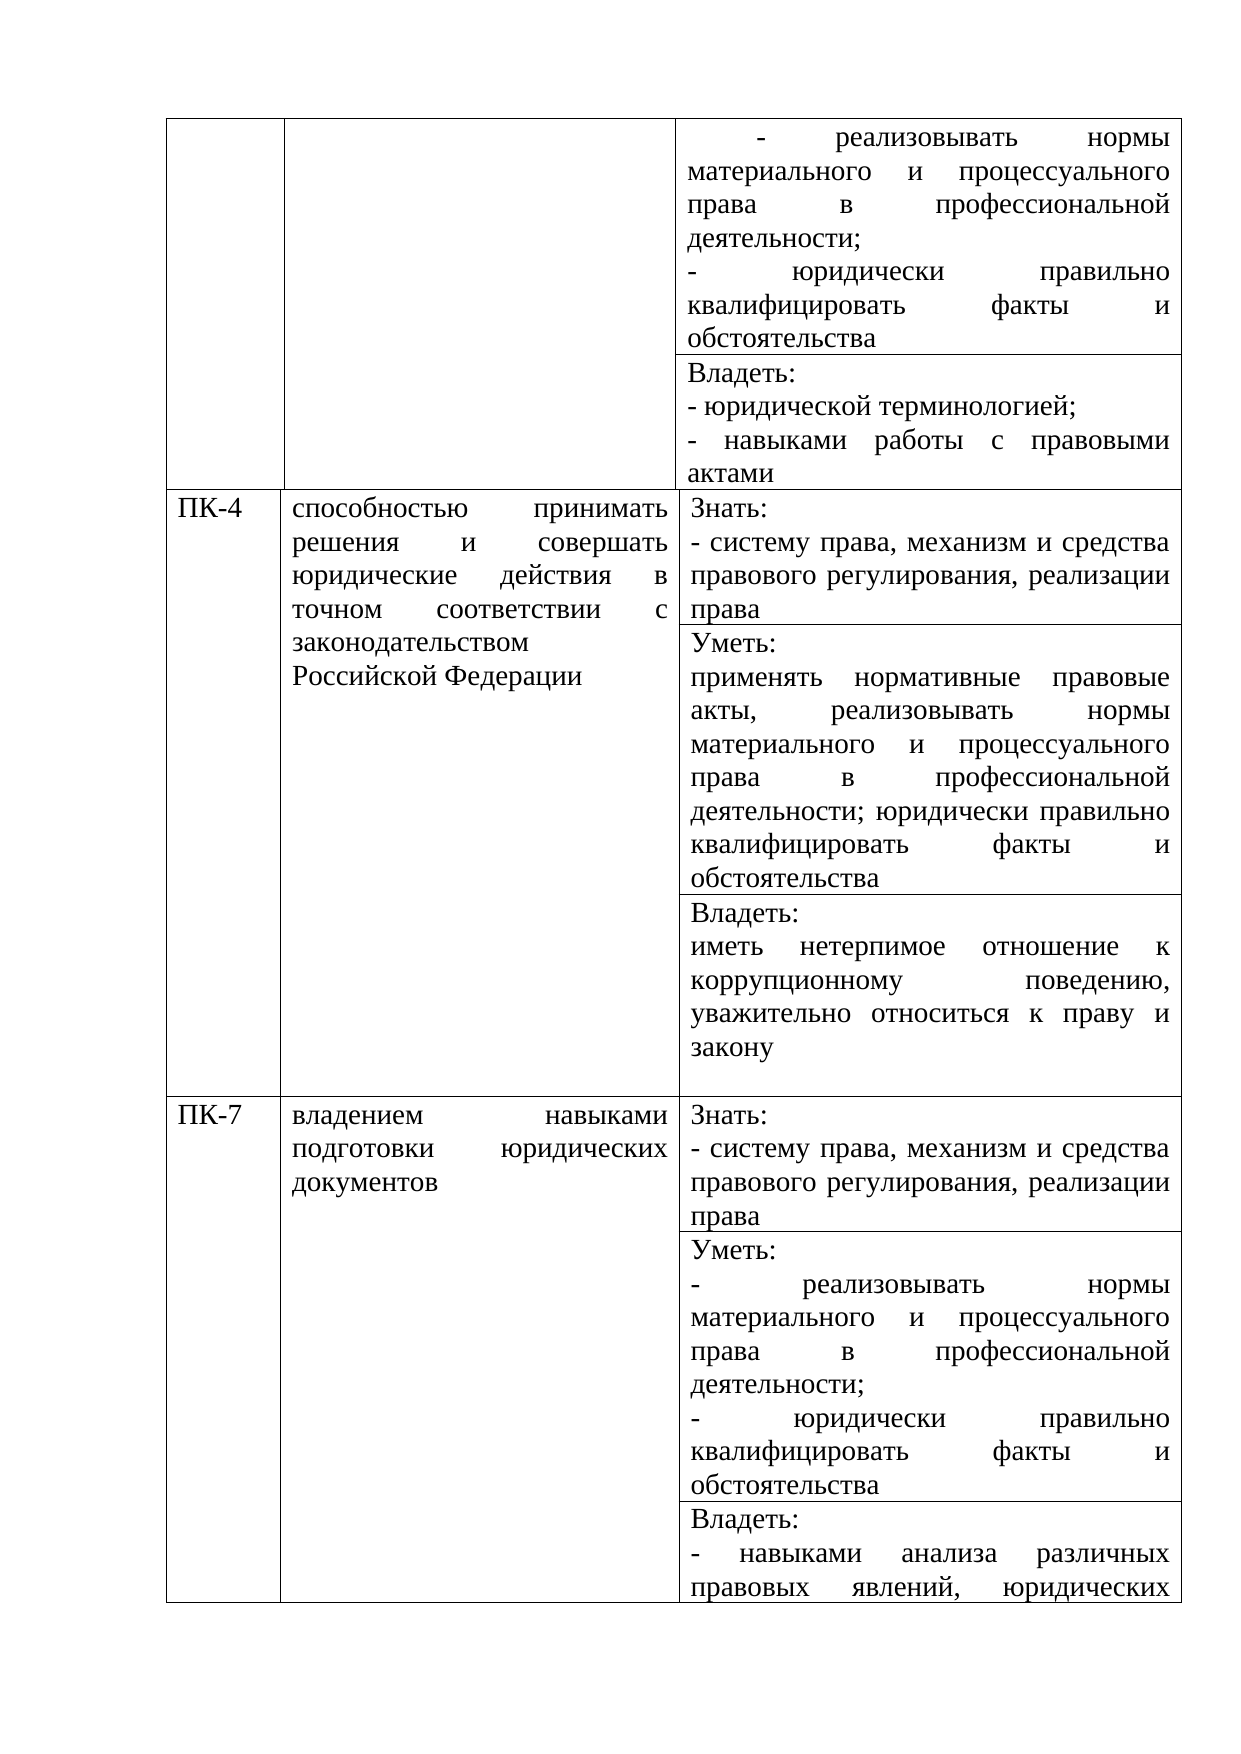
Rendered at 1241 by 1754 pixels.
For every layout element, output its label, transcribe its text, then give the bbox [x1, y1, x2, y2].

table_cell ПК-4 [167, 490, 280, 1096]
table_cell способностью принимать решения и совершать юридические действия в точном соответствии с законодательством Российской Федерации [281, 490, 679, 1096]
table_cell Уметь: - реализовывать нормы материального и процессуального права в профессиональной деятельности; - юридически правильно квалифицировать факты и обстоятельства [680, 1232, 1181, 1501]
table_cell Владеть: - юридической терминологией; - навыками работы с правовыми актами [676, 355, 1181, 489]
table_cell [676, 119, 1181, 354]
table_cell Владеть: иметь нетерпимое отношение к коррупционному поведению, уважительно относиться к праву и закону [680, 895, 1181, 1096]
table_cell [680, 1502, 1181, 1602]
table_cell владением навыками подготовки юридических документов [281, 1097, 679, 1602]
table_cell Знать: - систему права, механизм и средства правового регулирования, реализации права [680, 1097, 1181, 1231]
table_cell Уметь: применять нормативные правовые акты, реализовывать нормы материального и процессуального права в профессиональной деятельности; юридически правильно квалифицировать факты и обстоятельства [680, 625, 1181, 894]
table_cell ПК-7 [167, 1097, 280, 1602]
table_cell Знать: - систему права, механизм и средства правового регулирования, реализации права [680, 490, 1181, 624]
